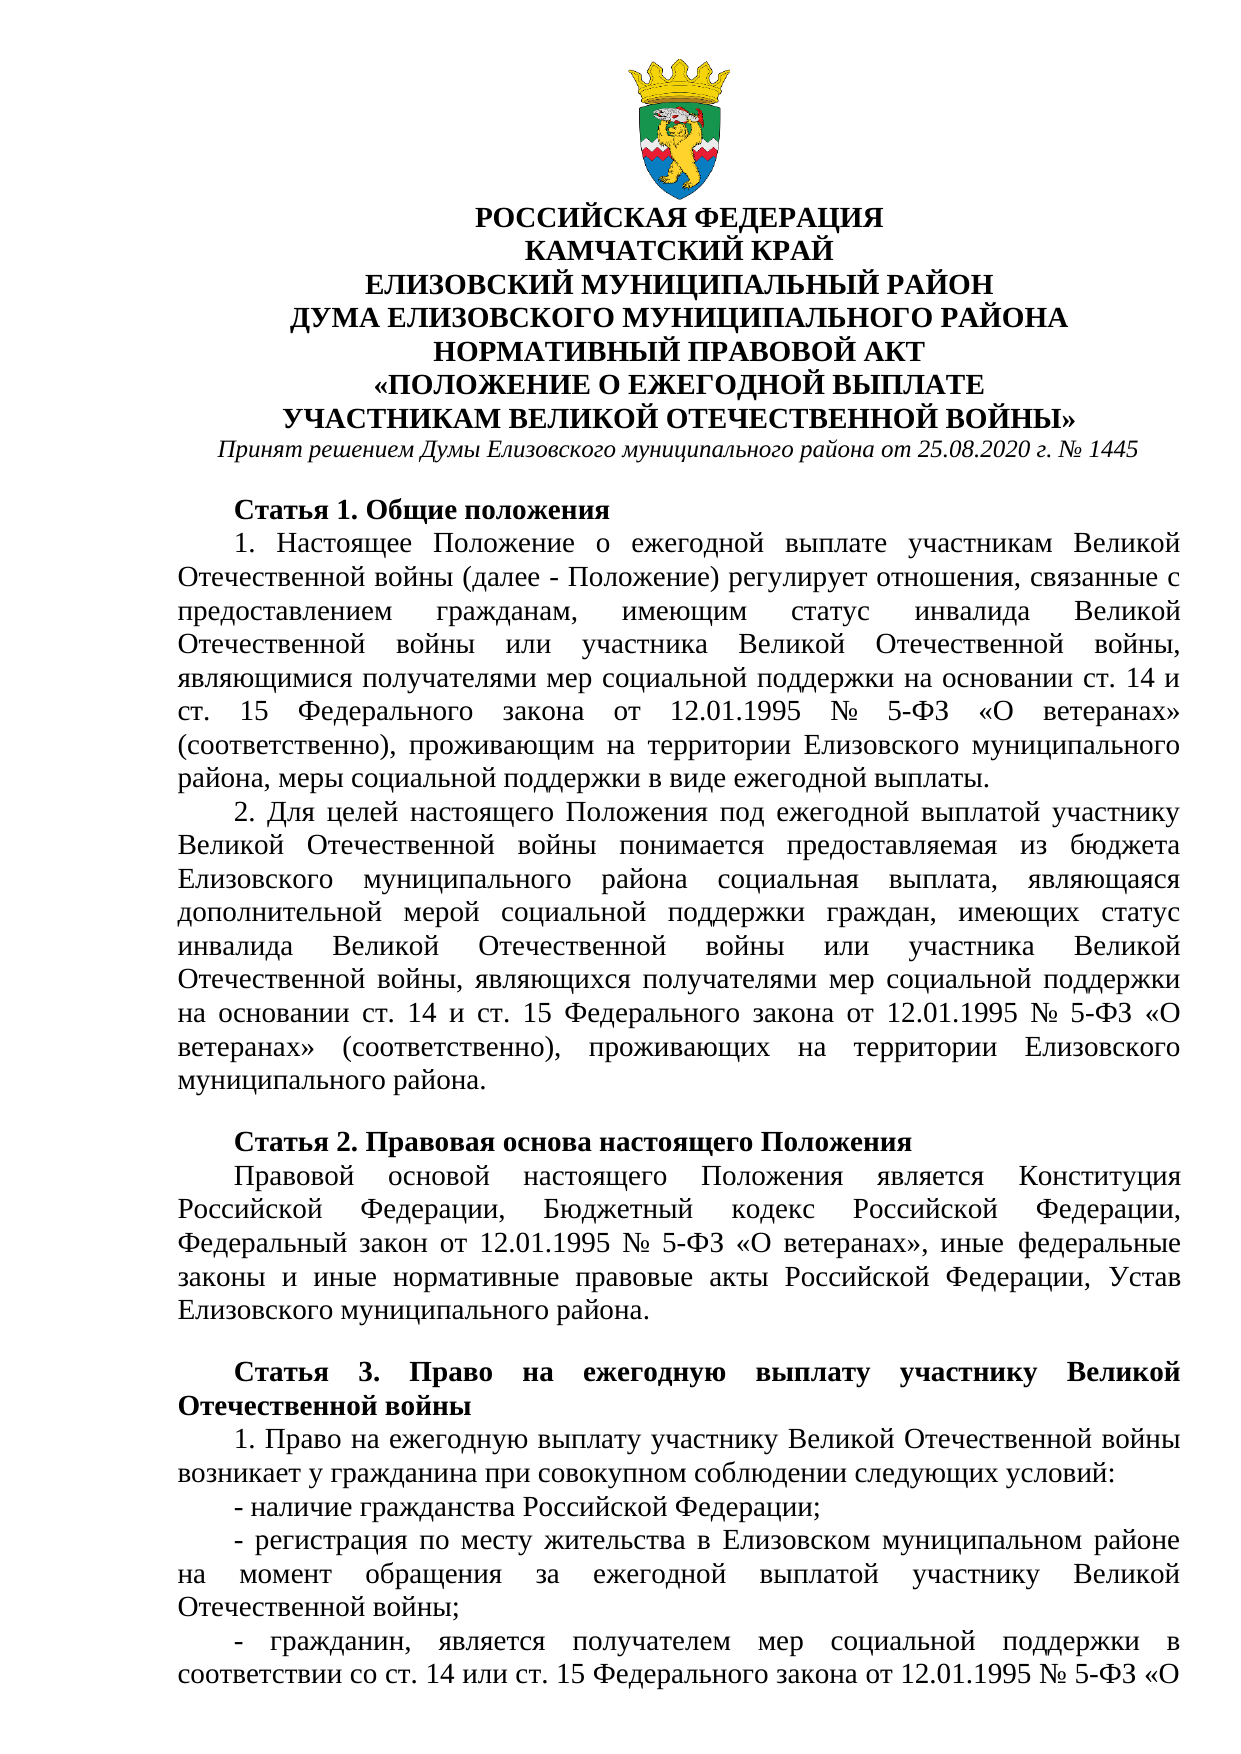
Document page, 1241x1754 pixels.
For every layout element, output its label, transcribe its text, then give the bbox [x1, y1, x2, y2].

text ЕЛИЗОВСКИЙ МУНИЦИПАЛЬНЫЙ РАЙОН [177, 267, 1181, 300]
text ДУМА ЕЛИЗОВСКОГО МУНИЦИПАЛЬНОГО РАЙОНА [177, 300, 1181, 334]
text Принят решением Думы Елизовского муниципального района от 25.08.2020 г. № 1445 [177, 434, 1181, 463]
text НОРМАТИВНЫЙ ПРАВОВОЙ АКТ [177, 334, 1181, 367]
text УЧАСТНИКАМ ВЕЛИКОЙ ОТЕЧЕСТВЕННОЙ ВОЙНЫ» [177, 401, 1181, 434]
title Статья 3. Право на ежегодную выплату участнику Великой Отечественной войны [177, 1354, 1181, 1422]
text РОССИЙСКАЯ ФЕДЕРАЦИЯ [177, 200, 1181, 233]
title Статья 1. Общие положения [177, 492, 1181, 526]
picture [628, 59, 730, 200]
text «ПОЛОЖЕНИЕ О ЕЖЕГОДНОЙ ВЫПЛАТЕ [177, 367, 1181, 401]
text КАМЧАТСКИЙ КРАЙ [177, 233, 1181, 267]
text - регистрация по месту жительства в Елизовском муниципальном районе на момент обращения за ежегодной выплатой участнику Великой Отечественной войны; [177, 1522, 1181, 1623]
text 1. Право на ежегодную выплату участнику Великой Отечественной войны возникает у гражданина при совокупном соблюдении следующих условий: [177, 1422, 1181, 1489]
text Правовой основой настоящего Положения является Конституция Российской Федерации, Бюджетный кодекс Российской Федерации, Федеральный закон от 12.01.1995 № 5-ФЗ «О ветеранах», иные федеральные законы и иные нормативные правовые акты Российской Федерации, Устав Елизовского муниципального района. [177, 1158, 1181, 1326]
text 2. Для целей настоящего Положения под ежегодной выплатой участнику Великой Отечественной войны понимается предоставляемая из бюджета Елизовского муниципального района социальная выплата, являющаяся дополнительной мерой социальной поддержки граждан, имеющих статус инвалида Великой Отечественной войны или участника Великой Отечественной войны, являющихся получателями мер социальной поддержки на основании ст. 14 и ст. 15 Федерального закона от 12.01.1995 № 5-ФЗ «О ветеранах» (соответственно), проживающих на территории Елизовского муниципального района. [177, 794, 1181, 1096]
title Статья 2. Правовая основа настоящего Положения [177, 1124, 1181, 1158]
text 1. Настоящее Положение о ежегодной выплате участникам Великой Отечественной войны (далее - Положение) регулирует отношения, связанные с предоставлением гражданам, имеющим статус инвалида Великой Отечественной войны или участника Великой Отечественной войны, являющимися получателями мер социальной поддержки на основании ст. 14 и ст. 15 Федерального закона от 12.01.1995 № 5-ФЗ «О ветеранах» (соответственно), проживающим на территории Елизовского муниципального района, меры социальной поддержки в виде ежегодной выплаты. [177, 526, 1181, 794]
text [177, 1623, 1181, 1690]
text - наличие гражданства Российской Федерации; [177, 1489, 1181, 1522]
